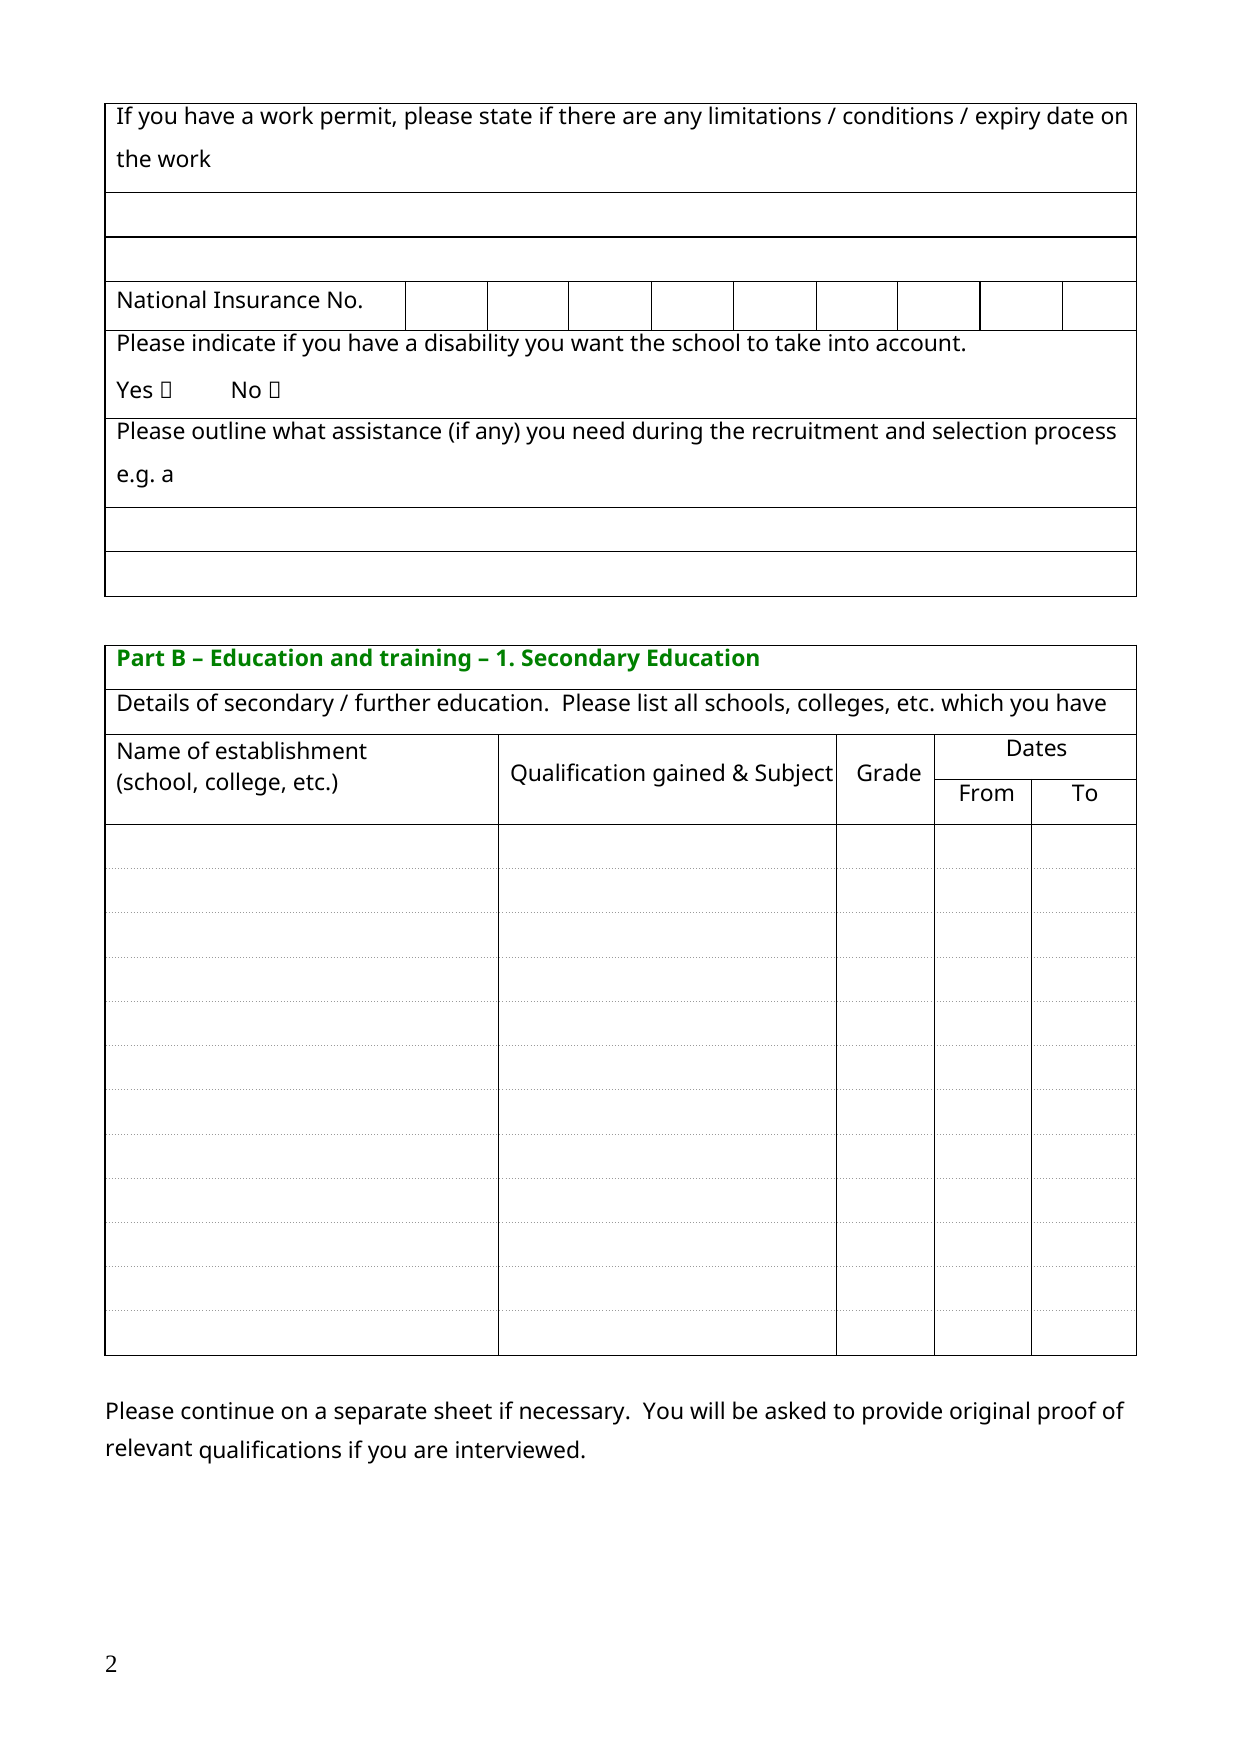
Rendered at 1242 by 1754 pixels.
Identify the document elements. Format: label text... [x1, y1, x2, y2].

table_cell [817, 282, 897, 329]
table_cell [106, 1222, 498, 1266]
table_cell [837, 1134, 934, 1177]
table_cell [106, 552, 1136, 596]
table_cell [106, 238, 1136, 281]
table_cell Qualification gained & Subject [499, 735, 836, 824]
table_cell [106, 1134, 498, 1177]
table_cell Dates [935, 735, 1136, 779]
table_cell National Insurance No. [106, 282, 405, 329]
table_cell [106, 956, 498, 1001]
table_cell [1032, 1266, 1136, 1310]
table_cell [106, 1089, 498, 1133]
table_cell [499, 1310, 836, 1355]
table_cell [1032, 956, 1136, 1001]
table_cell [1032, 1001, 1136, 1045]
table_cell [1032, 1134, 1136, 1177]
table_cell [935, 912, 1031, 956]
table_cell [935, 1001, 1031, 1045]
table_cell [935, 1134, 1031, 1177]
table_cell [488, 282, 568, 329]
table_cell [106, 1045, 498, 1089]
table_cell [837, 1310, 934, 1355]
table_cell [935, 956, 1031, 1001]
table_cell [499, 912, 836, 956]
table_cell [1032, 825, 1136, 868]
table_cell Name of establishment (school, college, etc.) [106, 735, 498, 824]
table_cell [981, 282, 1062, 329]
table_cell [837, 1222, 934, 1266]
table_cell [1032, 1222, 1136, 1266]
table_cell [106, 508, 1136, 551]
table_cell [1032, 1310, 1136, 1355]
table_cell [106, 1001, 498, 1045]
table_cell [499, 1089, 836, 1133]
table_cell [652, 282, 733, 329]
table_cell [499, 1134, 836, 1177]
table_cell [406, 282, 487, 329]
table_cell [499, 1222, 836, 1266]
table_cell From [935, 780, 1031, 824]
table_cell [935, 868, 1031, 912]
table_cell [935, 825, 1031, 868]
table_cell [499, 1266, 836, 1310]
table_cell [837, 868, 934, 912]
table_cell [935, 1045, 1031, 1089]
table_cell [106, 193, 1136, 236]
table_cell [1032, 868, 1136, 912]
table_cell [734, 282, 816, 329]
table_cell Please indicate if you have a disability you want the school to take into account. Yes  No  [106, 331, 1136, 418]
table_cell [837, 825, 934, 868]
table_cell [935, 1089, 1031, 1133]
table_cell [106, 868, 498, 912]
table_cell Grade [837, 735, 934, 824]
table_cell [1063, 282, 1136, 329]
table_cell [1032, 1045, 1136, 1089]
table_cell [935, 1178, 1031, 1222]
table_cell [837, 956, 934, 1001]
table_cell [837, 1045, 934, 1089]
table_cell [106, 1266, 498, 1310]
table_cell [1032, 1089, 1136, 1133]
table_cell [837, 1001, 934, 1045]
table_cell [499, 1001, 836, 1045]
table_cell Details of secondary / further education. Please list all schools, colleges, etc. which you have attended. [106, 690, 1136, 734]
table_cell [499, 956, 836, 1001]
table_cell Please outline what assistance (if any) you need during the recruitment and selection process e.g. a signer. [106, 419, 1136, 507]
table_cell [499, 868, 836, 912]
table_cell [935, 1310, 1031, 1355]
table_cell [837, 1089, 934, 1133]
table_cell [106, 1310, 498, 1355]
table_cell [499, 1178, 836, 1222]
table_cell To [1032, 780, 1136, 824]
table_cell [935, 1266, 1031, 1310]
table_cell [898, 282, 979, 329]
table_cell [837, 1178, 934, 1222]
table_cell [106, 912, 498, 956]
table_cell [1032, 1178, 1136, 1222]
table_cell [837, 1266, 934, 1310]
table_header If you have a work permit, please state if there are any limitations / conditions / expiry date on the work permit. [106, 104, 1136, 192]
table_cell [499, 1045, 836, 1089]
table_cell [106, 825, 498, 868]
table_cell [499, 825, 836, 868]
table_cell [1032, 912, 1136, 956]
table_header Part B – Education and training – 1. Secondary Education [106, 646, 1136, 689]
table_cell [935, 1222, 1031, 1266]
table_cell [569, 282, 651, 329]
table_cell [837, 912, 934, 956]
text Please continue on a separate sheet if necessary. You will be asked to provide original proof of relevant qualifications if you are interviewed. [105, 1406, 1152, 1480]
table_cell [106, 1178, 498, 1222]
